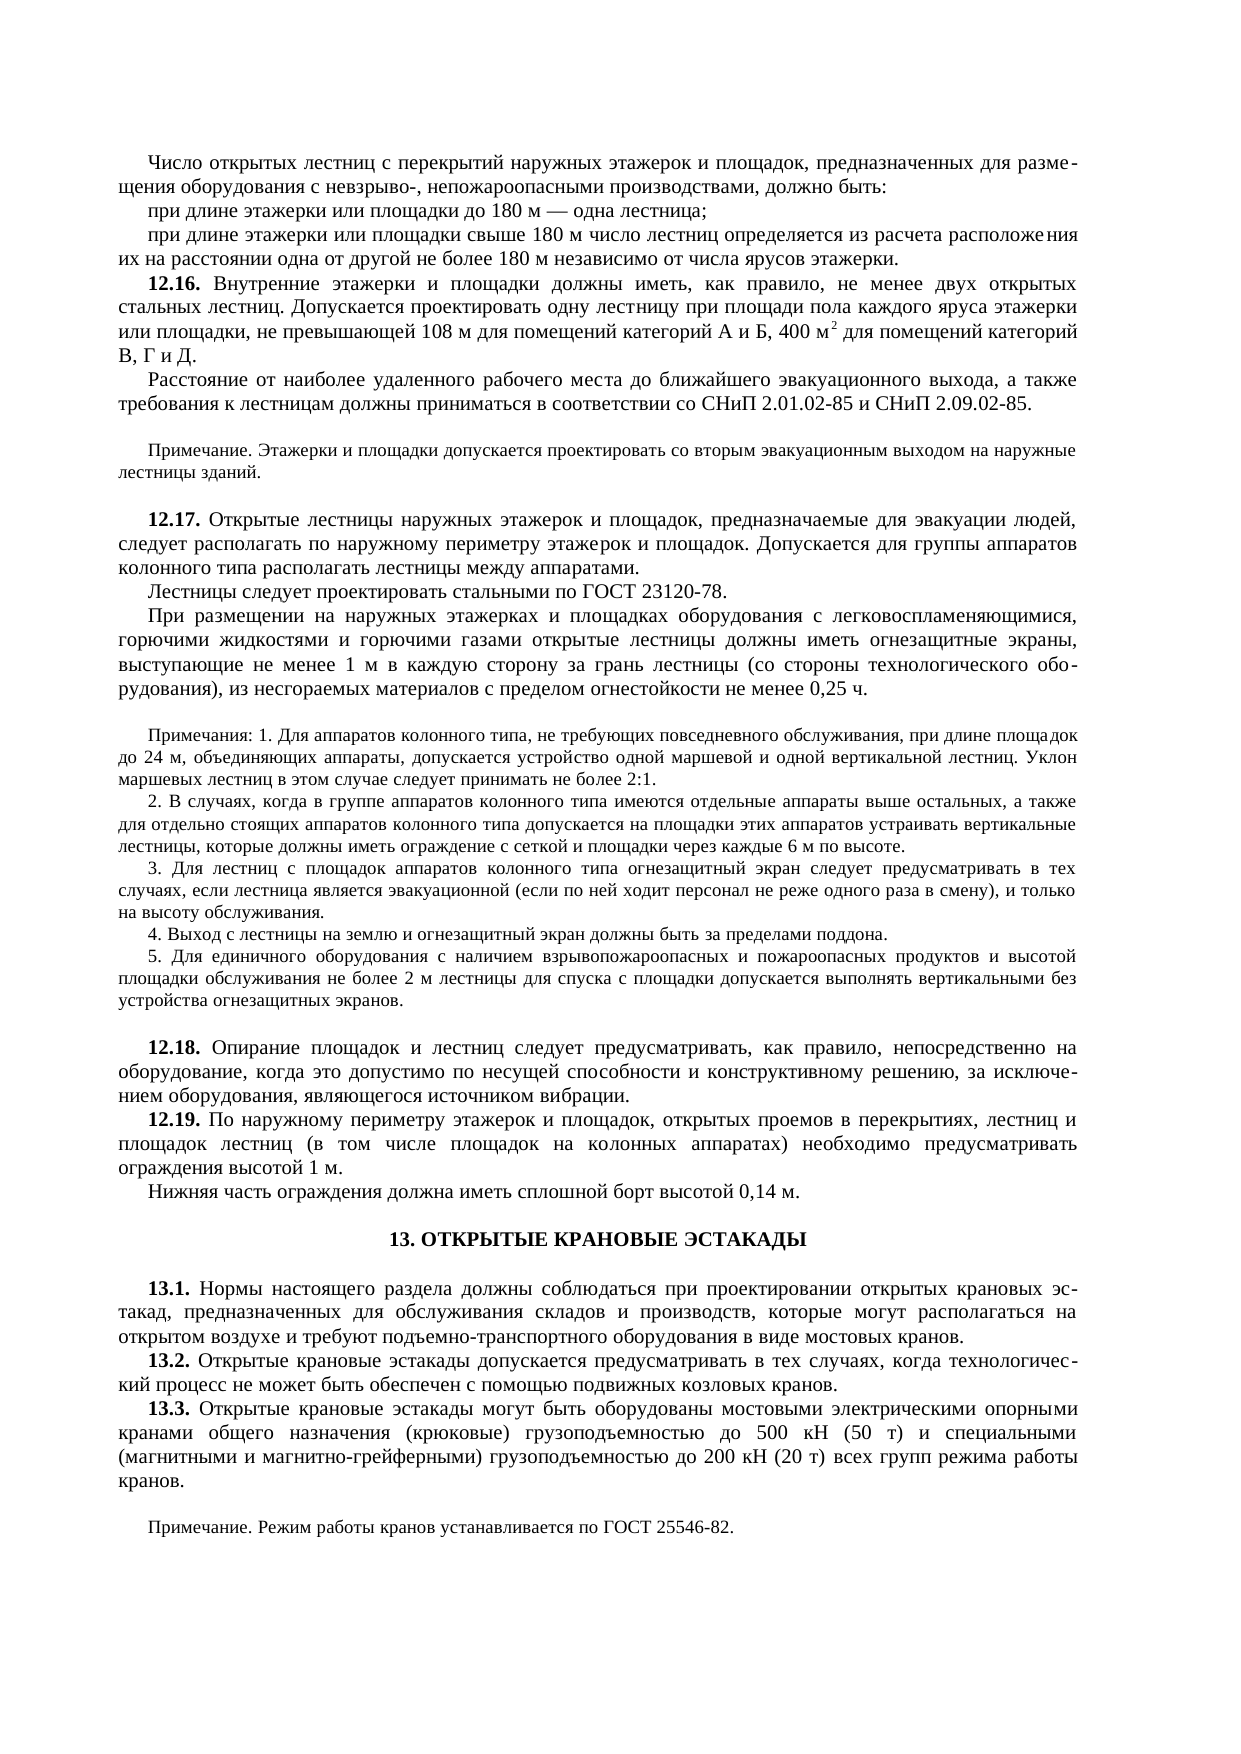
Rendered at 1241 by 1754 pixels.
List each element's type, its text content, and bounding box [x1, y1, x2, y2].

text при длине этажерки или площадки свыше 180 м число лестниц определяется из расчета расположения их на расстоянии одна от другой не более 180 м независимо от числа ярусов этажерки. [118, 222, 1078, 270]
text 13. ОТКРЫТЫЕ КРАНОВЫЕ ЭСТАКАДЫ [118, 1227, 1078, 1251]
text Нижняя часть ограждения должна иметь сплошной борт высотой 0,14 м. [118, 1179, 1078, 1203]
text Примечание. Этажерки и площадки допускается проектировать со вторым эвакуационным выходом на наружные лестницы зданий. [118, 439, 1078, 483]
text при длине этажерки или площадки до 180 м — одна лестница; [118, 198, 1078, 222]
text Примечание. Режим работы кранов устанавливается по ГОСТ 25546-82. [118, 1516, 1078, 1538]
text 2. В случаях, когда в группе аппаратов колонного типа имеются отдельные аппараты выше остальных, а также для отдельно стоящих аппаратов колонного типа допускается на площадки этих аппаратов устраивать вертикальные лестницы, которые должны иметь ограждение с сеткой и площадки через каждые 6 м по высоте. [118, 790, 1078, 856]
text При размещении на наружных этажерках и площадках оборудования с легковоспламеняющимися, горючими жидкостями и горючими газами открытые лестницы должны иметь огнезащитные экраны, выступающие не менее 1 м в каждую сторону за грань лестницы (со стороны технологического оборудования), из несгораемых материалов с пределом огнестойкости не менее 0,25 ч. [118, 603, 1078, 699]
text 12.16. Внутренние этажерки и площадки должны иметь, как правило, не менее двух открытых стальных лестниц. Допускается проектировать одну лестницу при площади пола каждого яруса этажерки или площадки, не превышающей 108 м для помещений категорий А и Б, 400 м2 для помещений категорий В, Г и Д. [118, 270, 1078, 367]
text 13.2. Открытые крановые эстакады допускается предусматривать в тех случаях, когда технологический процесс не может быть обеспечен с помощью подвижных козловых кранов. [118, 1347, 1078, 1396]
text 13.1. Нормы настоящего раздела должны соблюдаться при проектировании открытых крановых эстакад, предназначенных для обслуживания складов и производств, которые могут располагаться на открытом воздухе и требуют подъемно-транспортного оборудования в виде мостовых кранов. [118, 1275, 1078, 1347]
text 4. Выход с лестницы на землю и огнезащитный экран должны быть за пределами поддона. [118, 922, 1078, 944]
text Лестницы следует проектировать стальными по ГОСТ 23120-78. [118, 579, 1078, 603]
text Расстояние от наиболее удаленного рабочего места до ближайшего эвакуационного выхода, а также требования к лестницам должны приниматься в соответствии со СНиП 2.01.02-85 и СНиП 2.09.02-85. [118, 367, 1078, 415]
text 13.3. Открытые крановые эстакады могут быть оборудованы мостовыми электрическими опорными кранами общего назначения (крюковые) грузоподъемностью до 500 кН (50 т) и специальными (магнитными и магнитно-грейферными) грузоподъемностью до 200 кН (20 т) всех групп режима работы кранов. [118, 1396, 1078, 1492]
text Число открытых лестниц с перекрытий наружных этажерок и площадок, предназначенных для размещения оборудования с невзрыво-, непожароопасными производствами, должно быть: [118, 150, 1078, 198]
text 12.17. Открытые лестницы наружных этажерок и площадок, предназначаемые для эвакуации людей, следует располагать по наружному периметру этажерок и площадок. Допускается для группы аппаратов колонного типа располагать лестницы между аппаратами. [118, 507, 1078, 579]
text 12.18. Опирание площадок и лестниц следует предусматривать, как правило, непосредственно на оборудование, когда это допустимо по несущей способности и конструктивному решению, за исключением оборудования, являющегося источником вибрации. [118, 1035, 1078, 1107]
text Примечания: 1. Для аппаратов колонного типа, не требующих повседневного обслуживания, при длине площадок до 24 м, объединяющих аппараты, допускается устройство одной маршевой и одной вертикальной лестниц. Уклон маршевых лестниц в этом случае следует принимать не более 2:1. [118, 723, 1078, 790]
text 12.19. По наружному периметру этажерок и площадок, открытых проемов в перекрытиях, лестниц и площадок лестниц (в том числе площадок на колонных аппаратах) необходимо предусматривать ограждения высотой 1 м. [118, 1107, 1078, 1179]
text 3. Для лестниц с площадок аппаратов колонного типа огнезащитный экран следует предусматривать в тех случаях, если лестница является эвакуационной (если по ней ходит персонал не реже одного раза в смену), и только на высоту обслуживания. [118, 856, 1078, 922]
text 5. Для единичного оборудования с наличием взрывопожароопасных и пожароопасных продуктов и высотой площадки обслуживания не более 2 м лестницы для спуска с площадки допускается выполнять вертикальными без устройства огнезащитных экранов. [118, 944, 1078, 1011]
